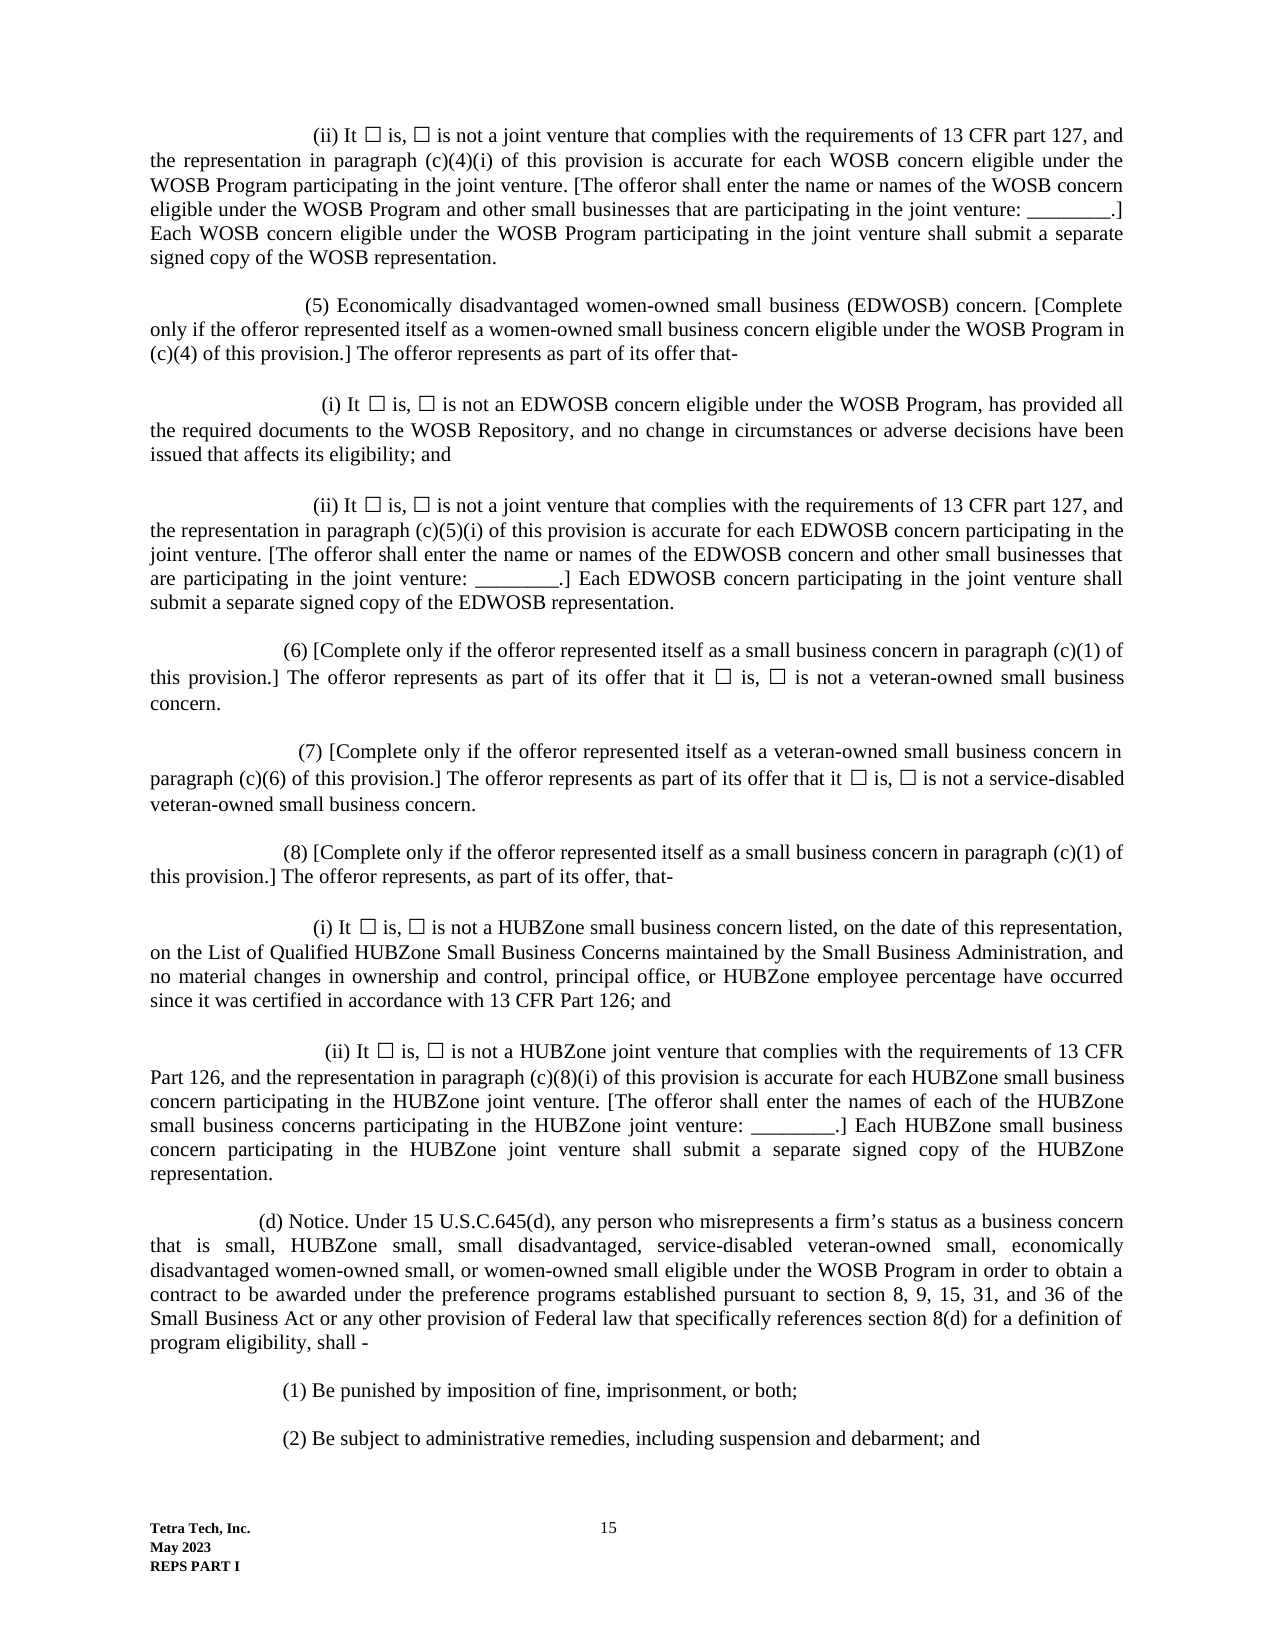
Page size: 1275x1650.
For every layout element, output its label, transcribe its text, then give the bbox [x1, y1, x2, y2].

text (1) Be punished by imposition of fine, imprisonment, or both; [150, 1378, 1125, 1402]
text (i) It is, is not a HUBZone small business concern listed, on the date of this representation, on the List of Qualified HUBZone Small Business Concerns maintained by the Small Business Administration, and no material changes in ownership and control, principal office, or HUBZone employee percentage have occurred since it was certified in accordance with 13 CFR Part 126; and [150, 912, 1125, 1012]
text (5) Economically disadvantaged women-owned small business (EDWOSB) concern. [Complete only if the offeror represented itself as a women-owned small business concern eligible under the WOSB Program in (c)(4) of this provision.] The offeror represents as part of its offer that- [150, 293, 1125, 365]
text (6) [Complete only if the offeror represented itself as a small business concern in paragraph (c)(1) of this provision.] The offeror represents as part of its offer that it is, is not a veteran-owned small business concern. [150, 638, 1125, 715]
text (7) [Complete only if the offeror represented itself as a veteran-owned small business concern in paragraph (c)(6) of this provision.] The offeror represents as part of its offer that it is, is not a service-disabled veteran-owned small business concern. [150, 739, 1125, 816]
text (2) Be subject to administrative remedies, including suspension and debarment; and [150, 1426, 1125, 1450]
text (8) [Complete only if the offeror represented itself as a small business concern in paragraph (c)(1) of this provision.] The offeror represents, as part of its offer, that- [150, 840, 1125, 888]
text (d) Notice. Under 15 U.S.C.645(d), any person who misrepresents a firm’s status as a business concern that is small, HUBZone small, small disadvantaged, service-disabled veteran-owned small, economically disadvantaged women-owned small, or women-owned small eligible under the WOSB Program in order to obtain a contract to be awarded under the preference programs established pursuant to section 8, 9, 15, 31, and 36 of the Small Business Act or any other provision of Federal law that specifically references section 8(d) for a definition of program eligibility, shall - [150, 1209, 1125, 1354]
text (ii) It is, is not a HUBZone joint venture that complies with the requirements of 13 CFR Part 126, and the representation in paragraph (c)(8)(i) of this provision is accurate for each HUBZone small business concern participating in the HUBZone joint venture. [The offeror shall enter the names of each of the HUBZone small business concerns participating in the HUBZone joint venture: ________.] Each HUBZone small business concern participating in the HUBZone joint venture shall submit a separate signed copy of the HUBZone representation. [150, 1037, 1125, 1185]
text (ii) It is, is not a joint venture that complies with the requirements of 13 CFR part 127, and the representation in paragraph (c)(5)(i) of this provision is accurate for each EDWOSB concern participating in the joint venture. [The offeror shall enter the name or names of the EDWOSB concern and other small businesses that are participating in the joint venture: ________.] Each EDWOSB concern participating in the joint venture shall submit a separate signed copy of the EDWOSB representation. [150, 490, 1125, 614]
text (i) It is, is not an EDWOSB concern eligible under the WOSB Program, has provided all the required documents to the WOSB Repository, and no change in circumstances or adverse decisions have been issued that affects its eligibility; and [150, 389, 1125, 466]
text (ii) It is, is not a joint venture that complies with the requirements of 13 CFR part 127, and the representation in paragraph (c)(4)(i) of this provision is accurate for each WOSB concern eligible under the WOSB Program participating in the joint venture. [The offeror shall enter the name or names of the WOSB concern eligible under the WOSB Program and other small businesses that are participating in the joint venture: ________.] Each WOSB concern eligible under the WOSB Program participating in the joint venture shall submit a separate signed copy of the WOSB representation. [150, 120, 1125, 269]
